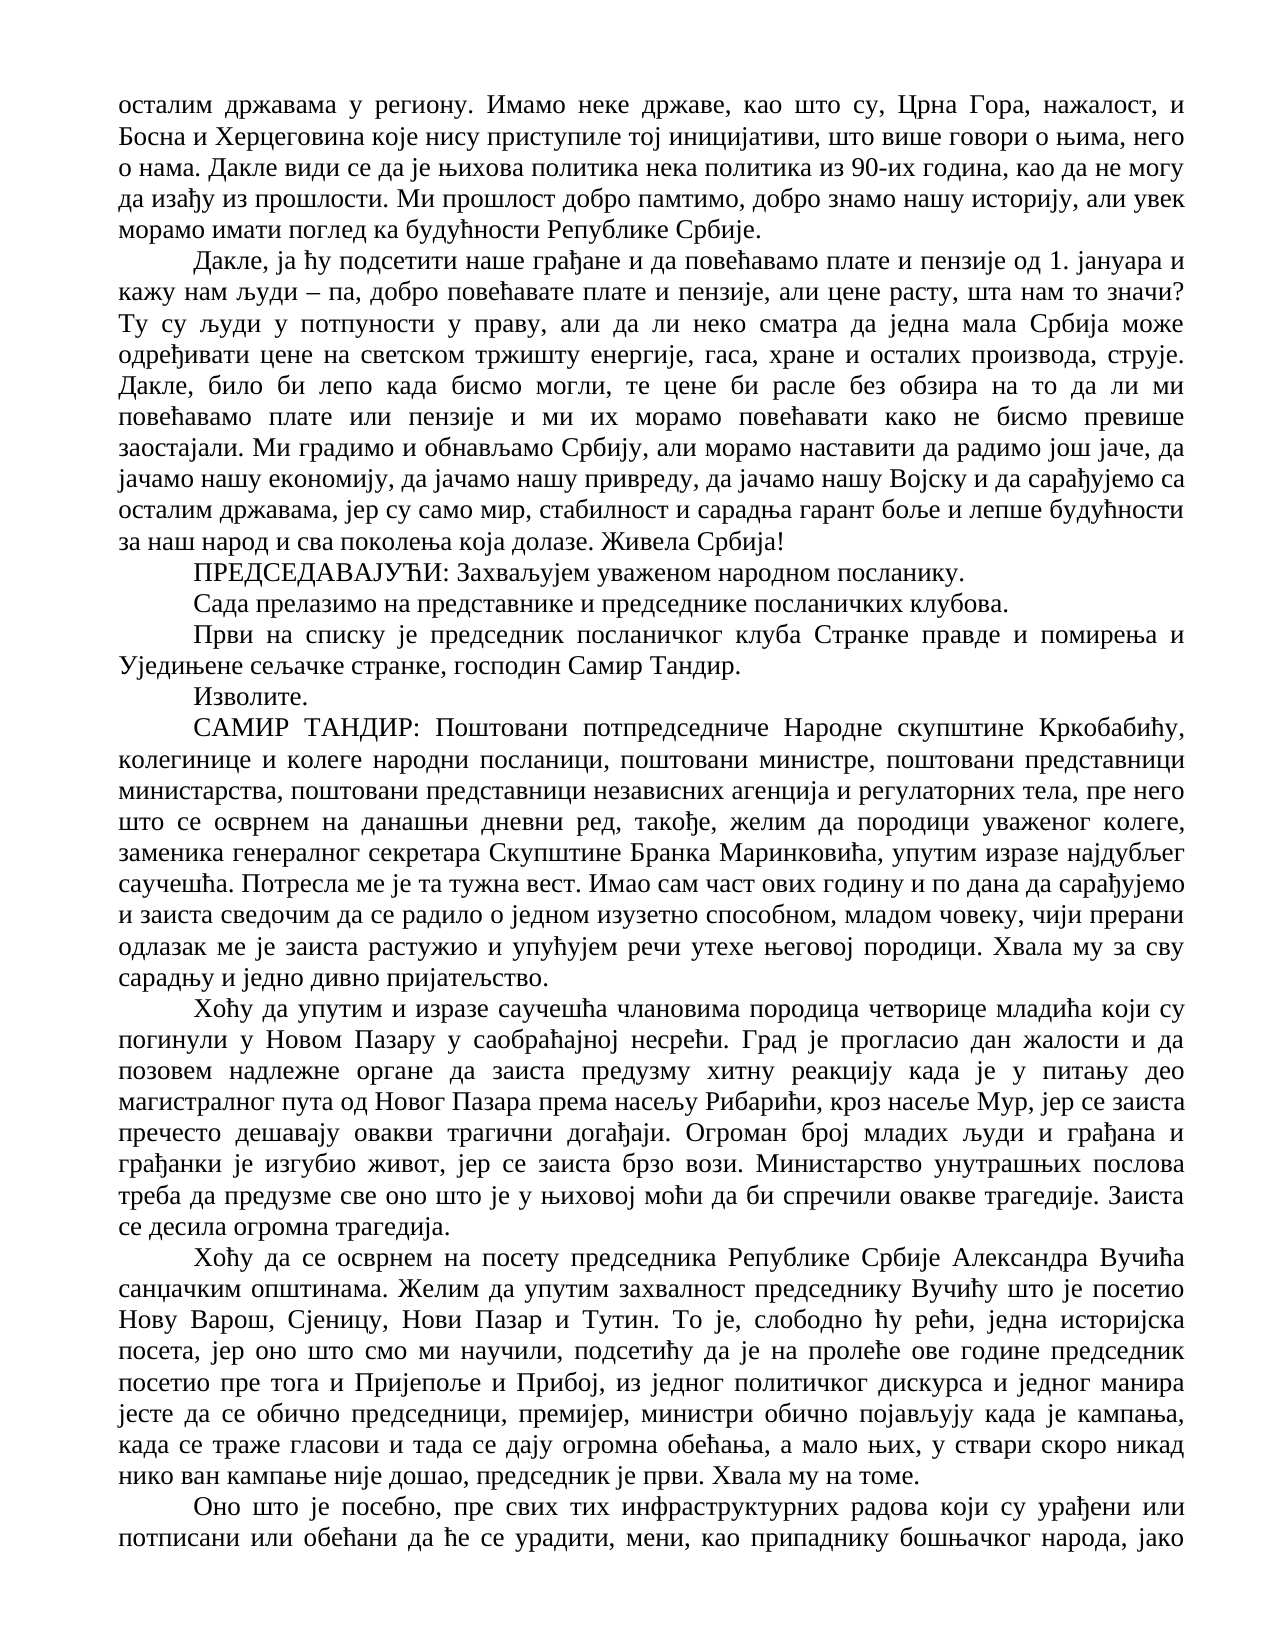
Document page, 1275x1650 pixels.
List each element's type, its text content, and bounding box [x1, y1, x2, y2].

text Сада прелазимо на представнике и председнике посланичких клубова. [118, 587, 1186, 618]
text САМИР ТАНДИР: Поштовани потпредседниче Народне скупштине Кркобабићу, колегинице и колеге народни посланици, поштовани министре, поштовани представници министарства, поштовани представници независних агенција и регулаторних тела, пре него што се осврнем на данашњи дневни ред, такође, желим да породици уваженог колеге, заменика генералног секретара Скупштине Бранка Маринковића, упутим изразе најдубљег саучешћа. Потресла ме је та тужна вест. Имао сам част ових годину и по дана да сарађујемо и заиста сведочим да се радило о једном изузетно способном, младом човеку, чији прерани одлазак ме је заиста растужио и упућујем речи утехе његовој породици. Хвала му за сву сарадњу и једно дивно пријатељство. [118, 712, 1186, 992]
text Хоћу да упутим и изразе саучешћа члановима породица четворице младића који су погинули у Новом Пазару у саобраћајној несрећи. Град је прогласио дан жалости и да позовем надлежне органе да заиста предузму хитну реакцију када је у питању део магистралног пута од Новог Пазара према насељу Рибарићи, кроз насеље Мур, јер се заиста пречесто дешавају овакви трагични догађаји. Огроман број младих људи и грађана и грађанки је изгубио живот, јер се заиста брзо вози. Министарство унутрашњих послова треба да предузме све оно што је у њиховој моћи да би спречили овакве трагедије. Заиста се десила огромна трагедија. [118, 992, 1186, 1241]
text Изволите. [118, 680, 1186, 712]
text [118, 89, 1186, 244]
text ПРЕДСЕДАВАЈУЋИ: Захваљујем уваженом народном посланику. [118, 556, 1186, 587]
text Хоћу да се осврнем на посету председника Републике Србије Александра Вучића санџачким општинама. Желим да упутим захвалност председнику Вучићу што је посетио Нову Варош, Сјеницу, Нови Пазар и Тутин. То је, слободно ћу рећи, једна историјска посета, јер оно што смо ми научили, подсетићу да је на пролеће ове године председник посетио пре тога и Пријепоље и Прибој, из једног политичког дискурса и једног манира јесте да се обично председници, премијер, министри обично појављују када је кампања, када се траже гласови и тада се дају огромна обећања, а мало њих, у ствари скоро никад нико ван кампање није дошао, председник је први. Хвала му на томе. [118, 1241, 1186, 1490]
text Дакле, ја ћу подсетити наше грађане и да повећавамо плате и пензије од 1. јануара и кажу нам људи – па, добро повећавате плате и пензије, али цене расту, шта нам то значи? Ту су људи у потпуности у праву, али да ли неко сматра да једна мала Србија може одређивати цене на светском тржишту енергије, гаса, хране и осталих производа, струје. Дакле, било би лепо када бисмо могли, те цене би расле без обзира на то да ли ми повећавамо плате или пензије и ми их морамо повећавати како не бисмо превише заостајали. Ми градимо и обнављамо Србију, али морамо наставити да радимо још јаче, да јачамо нашу економију, да јачамо нашу привреду, да јачамо нашу Војску и да сарађујемо са осталим државама, јер су само мир, стабилност и сарадња гарант боље и лепше будућности за наш народ и сва поколења која долазе. Живела Србија! [118, 244, 1186, 556]
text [118, 1490, 1186, 1552]
text Први на списку је председник посланичког клуба Странке правде и помирења и Уједињене сељачке странке, господин Самир Тандир. [118, 618, 1186, 680]
